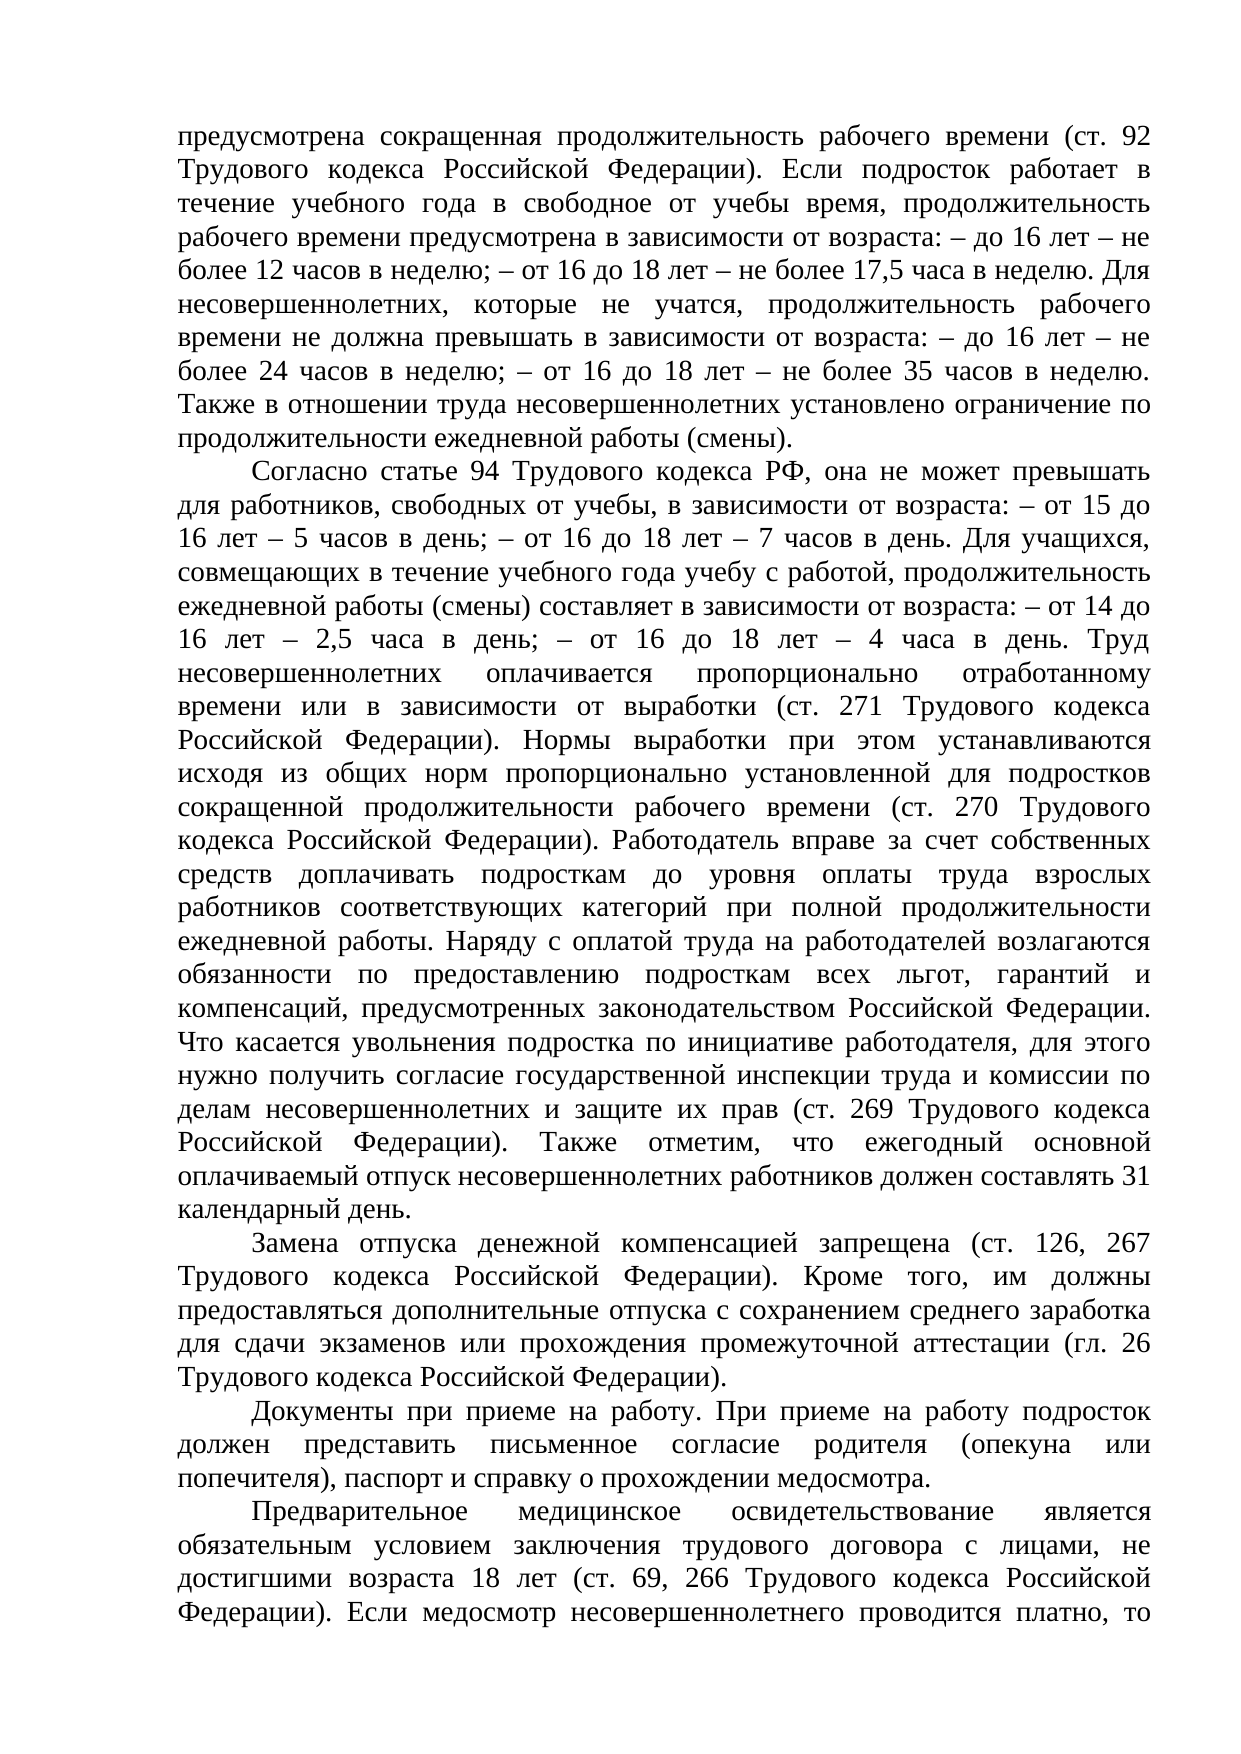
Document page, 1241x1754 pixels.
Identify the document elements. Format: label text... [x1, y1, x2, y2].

text Согласно статье 94 Трудового кодекса РФ, она не может превышать для работников, свободных от учебы, в зависимости от возраста: – от 15 до 16 лет – 5 часов в день; – от 16 до 18 лет – 7 часов в день. Для учащихся, совмещающих в течение учебного года учебу с работой, продолжительность ежедневной работы (смены) составляет в зависимости от возраста: – от 14 до 16 лет – 2,5 часа в день; – от 16 до 18 лет – 4 часа в день. Труд несовершеннолетних оплачивается пропорционально отработанному времени или в зависимости от выработки (ст. 271 Трудового кодекса Российской Федерации). Нормы выработки при этом устанавливаются исходя из общих норм пропорционально установленной для подростков сокращенной продолжительности рабочего времени (ст. 270 Трудового кодекса Российской Федерации). Работодатель вправе за счет собственных средств доплачивать подросткам до уровня оплаты труда взрослых работников соответствующих категорий при полной продолжительности ежедневной работы. Наряду с оплатой труда на работодателей возлагаются обязанности по предоставлению подросткам всех льгот, гарантий и компенсаций, предусмотренных законодательством Российской Федерации. Что касается увольнения подростка по инициативе работодателя, для этого нужно получить согласие государственной инспекции труда и комиссии по делам несовершеннолетних и защите их прав (ст. 269 Трудового кодекса Российской Федерации). Также отметим, что ежегодный основной оплачиваемый отпуск несовершеннолетних работников должен составлять 31 календарный день. [177, 453, 1152, 1225]
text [177, 118, 1152, 453]
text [177, 1493, 1152, 1627]
text Документы при приеме на работу. При приеме на работу подросток должен представить письменное согласие родителя (опекуна или попечителя), паспорт и справку о прохождении медосмотра. [177, 1393, 1152, 1493]
text Замена отпуска денежной компенсацией запрещена (ст. 126, 267 Трудового кодекса Российской Федерации). Кроме того, им должны предоставляться дополнительные отпуска с сохранением среднего заработка для сдачи экзаменов или прохождения промежуточной аттестации (гл. 26 Трудового кодекса Российской Федерации). [177, 1225, 1152, 1393]
